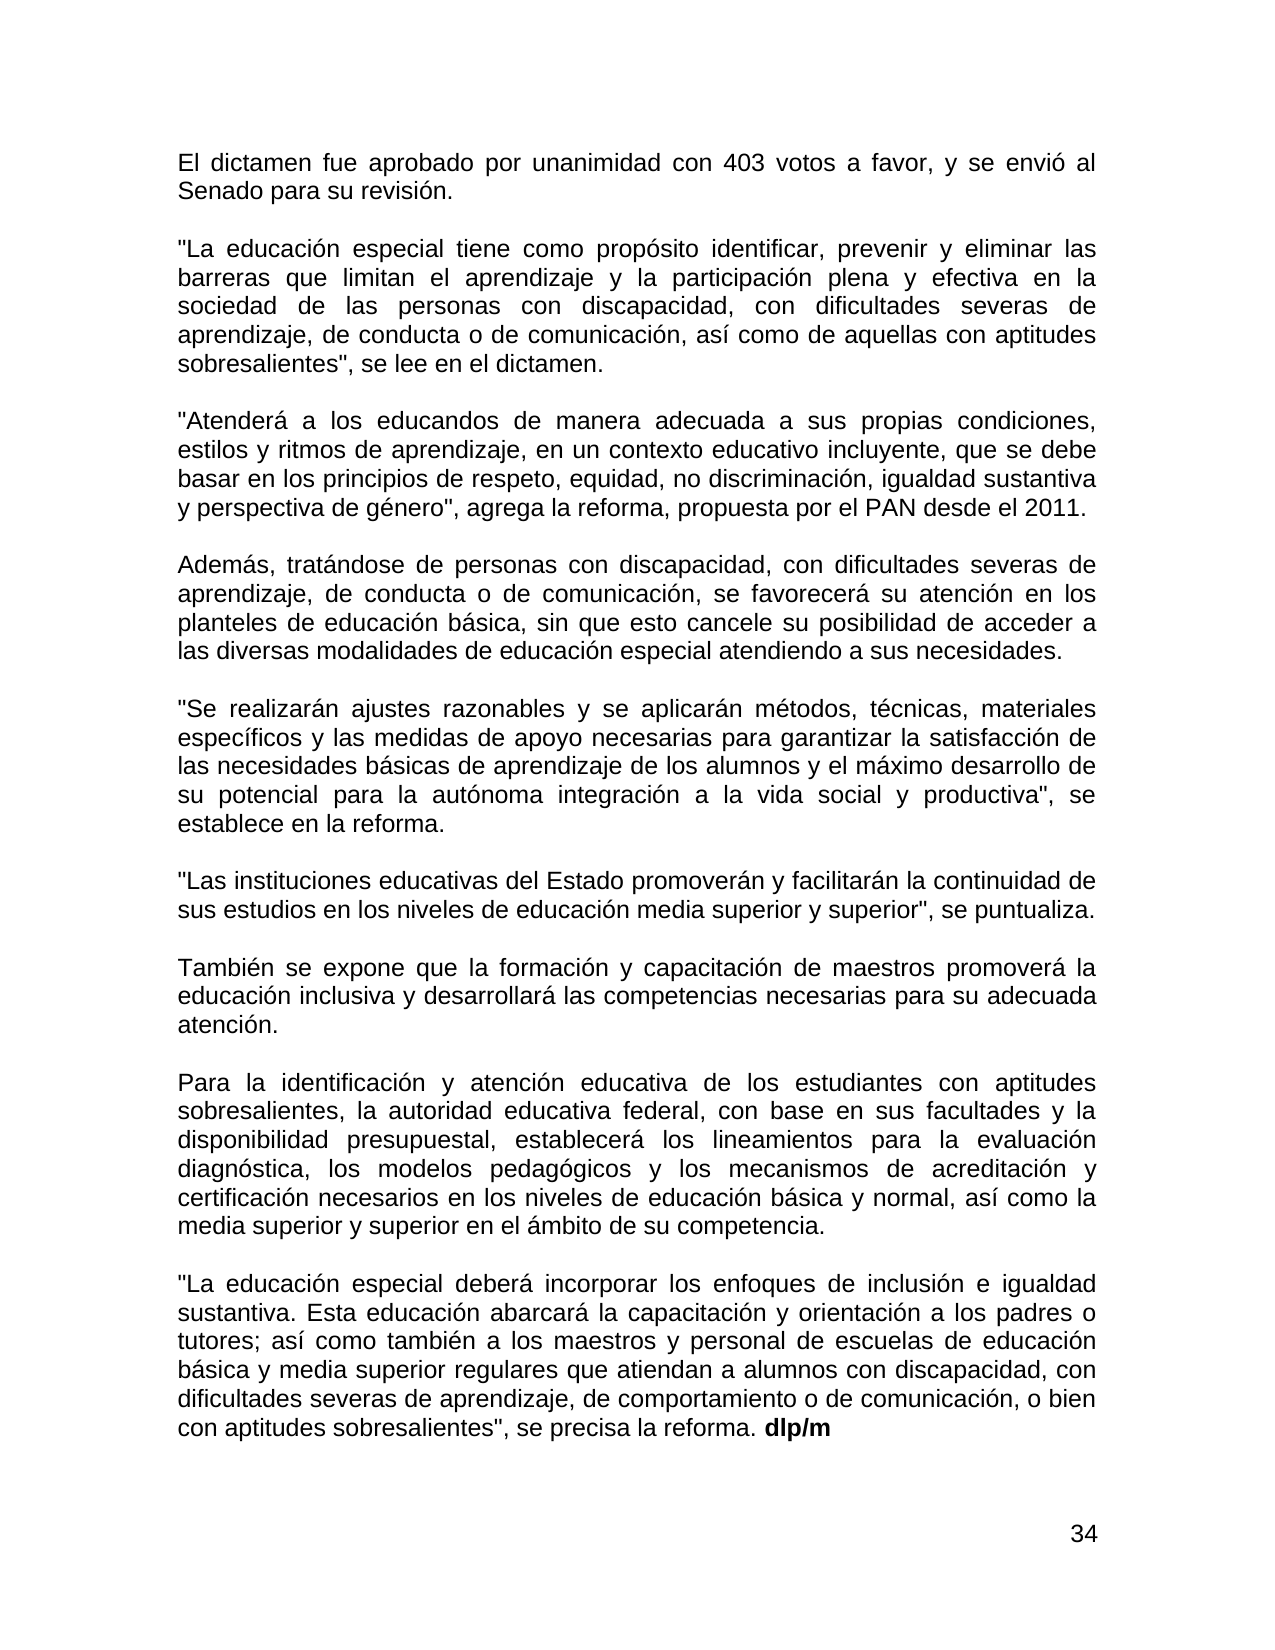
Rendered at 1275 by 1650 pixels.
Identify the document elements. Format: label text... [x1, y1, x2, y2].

text "Se realizarán ajustes razonables y se aplicarán métodos, técnicas, materiales específicos y las medidas de apoyo necesarias para garantizar la satisfacción de las necesidades básicas de aprendizaje de los alumnos y el máximo desarrollo de su potencial para la autónoma integración a la vida social y productiva", se establece en la reforma. [177, 694, 1098, 838]
text Además, tratándose de personas con discapacidad, con dificultades severas de aprendizaje, de conducta o de comunicación, se favorecerá su atención en los planteles de educación básica, sin que esto cancele su posibilidad de acceder a las diversas modalidades de educación especial atendiendo a sus necesidades. [177, 550, 1098, 665]
text "Atenderá a los educandos de manera adecuada a sus propias condiciones, estilos y ritmos de aprendizaje, en un contexto educativo incluyente, que se debe basar en los principios de respeto, equidad, no discriminación, igualdad sustantiva y perspectiva de género", agrega la reforma, propuesta por el PAN desde el 2011. [177, 406, 1098, 521]
text Para la identificación y atención educativa de los estudiantes con aptitudes sobresalientes, la autoridad educativa federal, con base en sus facultades y la disponibilidad presupuestal, establecerá los lineamientos para la evaluación diagnóstica, los modelos pedagógicos y los mecanismos de acreditación y certificación necesarios en los niveles de educación básica y normal, así como la media superior y superior en el ámbito de su competencia. [177, 1068, 1098, 1240]
text El dictamen fue aprobado por unanimidad con 403 votos a favor, y se envió al Senado para su revisión. [177, 148, 1098, 205]
text "Las instituciones educativas del Estado promoverán y facilitarán la continuidad de sus estudios en los niveles de educación media superior y superior", se puntualiza. [177, 866, 1098, 924]
text "La educación especial tiene como propósito identificar, prevenir y eliminar las barreras que limitan el aprendizaje y la participación plena y efectiva en la sociedad de las personas con discapacidad, con dificultades severas de aprendizaje, de conducta o de comunicación, así como de aquellas con aptitudes sobresalientes", se lee en el dictamen. [177, 234, 1098, 378]
text "La educación especial deberá incorporar los enfoques de inclusión e igualdad sustantiva. Esta educación abarcará la capacitación y orientación a los padres o tutores; así como también a los maestros y personal de escuelas de educación básica y media superior regulares que atiendan a alumnos con discapacidad, con dificultades severas de aprendizaje, de comportamiento o de comunicación, o bien con aptitudes sobresalientes", se precisa la reforma. dlp/m [177, 1269, 1098, 1441]
text También se expone que la formación y capacitación de maestros promoverá la educación inclusiva y desarrollará las competencias necesarias para su adecuada atención. [177, 953, 1098, 1039]
